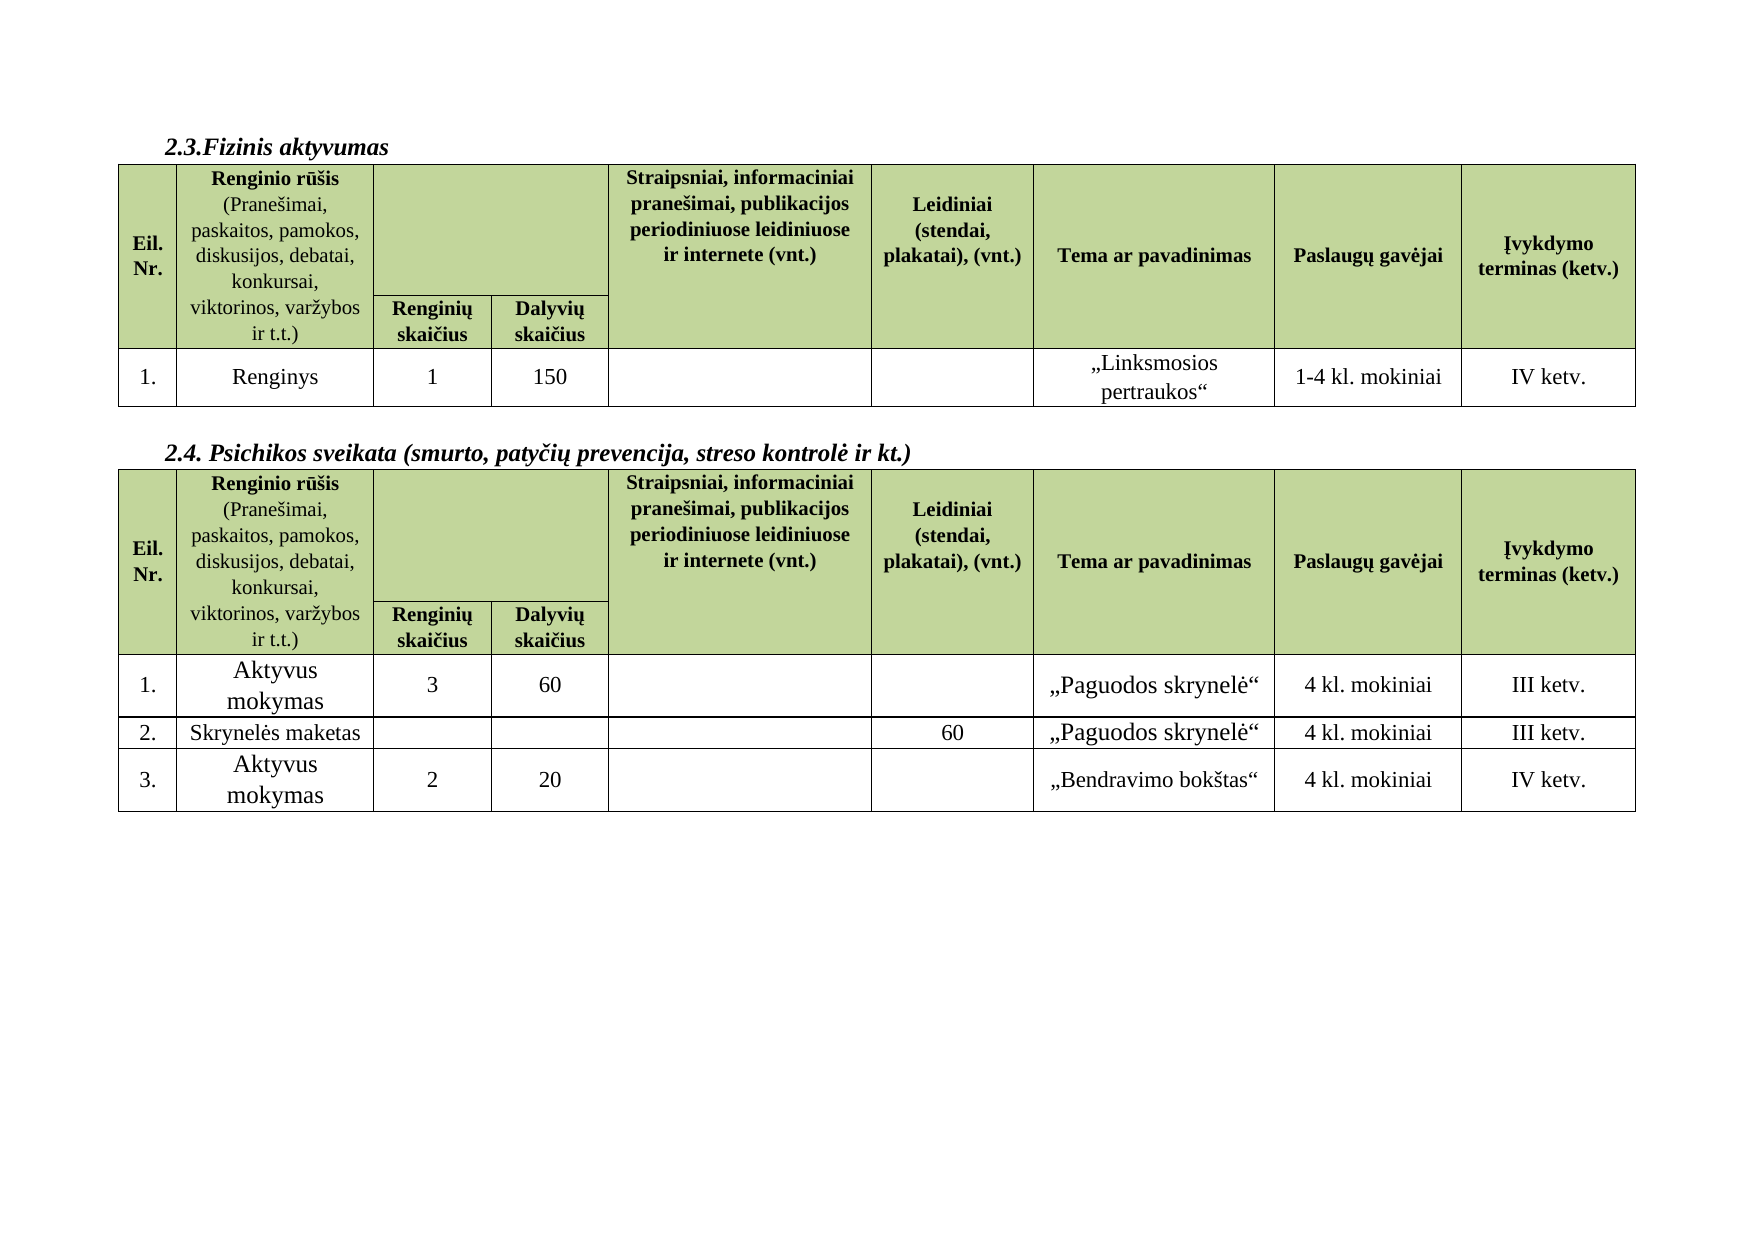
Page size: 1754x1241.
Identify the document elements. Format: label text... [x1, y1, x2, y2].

table_cell 20 [492, 749, 608, 811]
table_cell [609, 718, 871, 748]
table_header Įvykdymo terminas (ketv.) [1462, 470, 1635, 654]
table_cell 1 [374, 349, 491, 406]
table_cell Aktyvus mokymas [177, 655, 373, 716]
table_header Tema ar pavadinimas [1034, 470, 1274, 654]
table_cell [374, 268, 608, 295]
table_cell [609, 655, 871, 716]
table_cell 60 [492, 655, 608, 716]
table_cell 4 kl. mokiniai [1275, 718, 1461, 748]
table_cell [609, 574, 871, 654]
table_cell [374, 718, 491, 748]
table_cell 3. [119, 749, 176, 811]
table_cell 60 [872, 718, 1033, 748]
table_cell [609, 749, 871, 811]
table_cell [374, 574, 608, 601]
table_cell 2 [374, 749, 491, 811]
table_cell Aktyvus mokymas [177, 749, 373, 811]
table_cell Skrynelės maketas [177, 718, 373, 748]
table_header Leidiniai (stendai, plakatai), (vnt.) [872, 165, 1033, 348]
table_header Įvykdymo terminas (ketv.) [1462, 165, 1635, 348]
table_header Eil. Nr. [119, 470, 176, 654]
table_header Leidiniai (stendai, plakatai), (vnt.) [872, 470, 1033, 654]
table_cell Dalyvių skaičius [492, 602, 608, 654]
table_header Renginio rūšis (Pranešimai, paskaitos, pamokos, diskusijos, debatai, konkursai, viktorinos, varžybos ir t.t.) [177, 165, 373, 348]
table_cell [492, 718, 608, 748]
table_cell „Bendravimo bokštas“ [1034, 749, 1274, 811]
table_header Straipsniai, informaciniai pranešimai, publikacijos periodiniuose leidiniuose ir internete (vnt.) [609, 165, 871, 268]
table_cell Renginys [177, 349, 373, 406]
table_cell Renginių skaičius [374, 296, 491, 348]
table_cell [872, 749, 1033, 811]
table_cell „Linksmosios pertraukos“ [1034, 349, 1274, 406]
table_cell 4 kl. mokiniai [1275, 749, 1461, 811]
table_cell 3 [374, 655, 491, 716]
table_header Renginio rūšis (Pranešimai, paskaitos, pamokos, diskusijos, debatai, konkursai, viktorinos, varžybos ir t.t.) [177, 470, 373, 654]
table_header [374, 470, 608, 574]
table_header Paslaugų gavėjai [1275, 470, 1461, 654]
table_cell 4 kl. mokiniai [1275, 655, 1461, 716]
table_cell 1. [119, 349, 176, 406]
text 2.3.Fizinis aktyvumas [150, 132, 1604, 161]
text 2.4. Psichikos sveikata (smurto, patyčių prevencija, streso kontrolė ir kt.) [150, 438, 1604, 467]
table_cell „Paguodos skrynelė“ [1034, 655, 1274, 716]
table_header [374, 165, 608, 268]
table_cell 150 [492, 349, 608, 406]
table_cell [609, 268, 871, 348]
table_cell IV ketv. [1462, 349, 1635, 406]
table_cell Dalyvių skaičius [492, 296, 608, 348]
table_header Tema ar pavadinimas [1034, 165, 1274, 348]
table_cell [609, 349, 871, 406]
table_cell 1. [119, 655, 176, 716]
table_cell 2. [119, 718, 176, 748]
table_cell [872, 349, 1033, 406]
table_cell III ketv. [1462, 718, 1635, 748]
table_cell 1-4 kl. mokiniai [1275, 349, 1461, 406]
table_cell IV ketv. [1462, 749, 1635, 811]
table_header Paslaugų gavėjai [1275, 165, 1461, 348]
table_header Eil. Nr. [119, 165, 176, 348]
table_cell III ketv. [1462, 655, 1635, 716]
table_cell „Paguodos skrynelė“ [1034, 718, 1274, 748]
table_header Straipsniai, informaciniai pranešimai, publikacijos periodiniuose leidiniuose ir internete (vnt.) [609, 470, 871, 574]
table_cell [872, 655, 1033, 716]
table_cell Renginių skaičius [374, 602, 491, 654]
